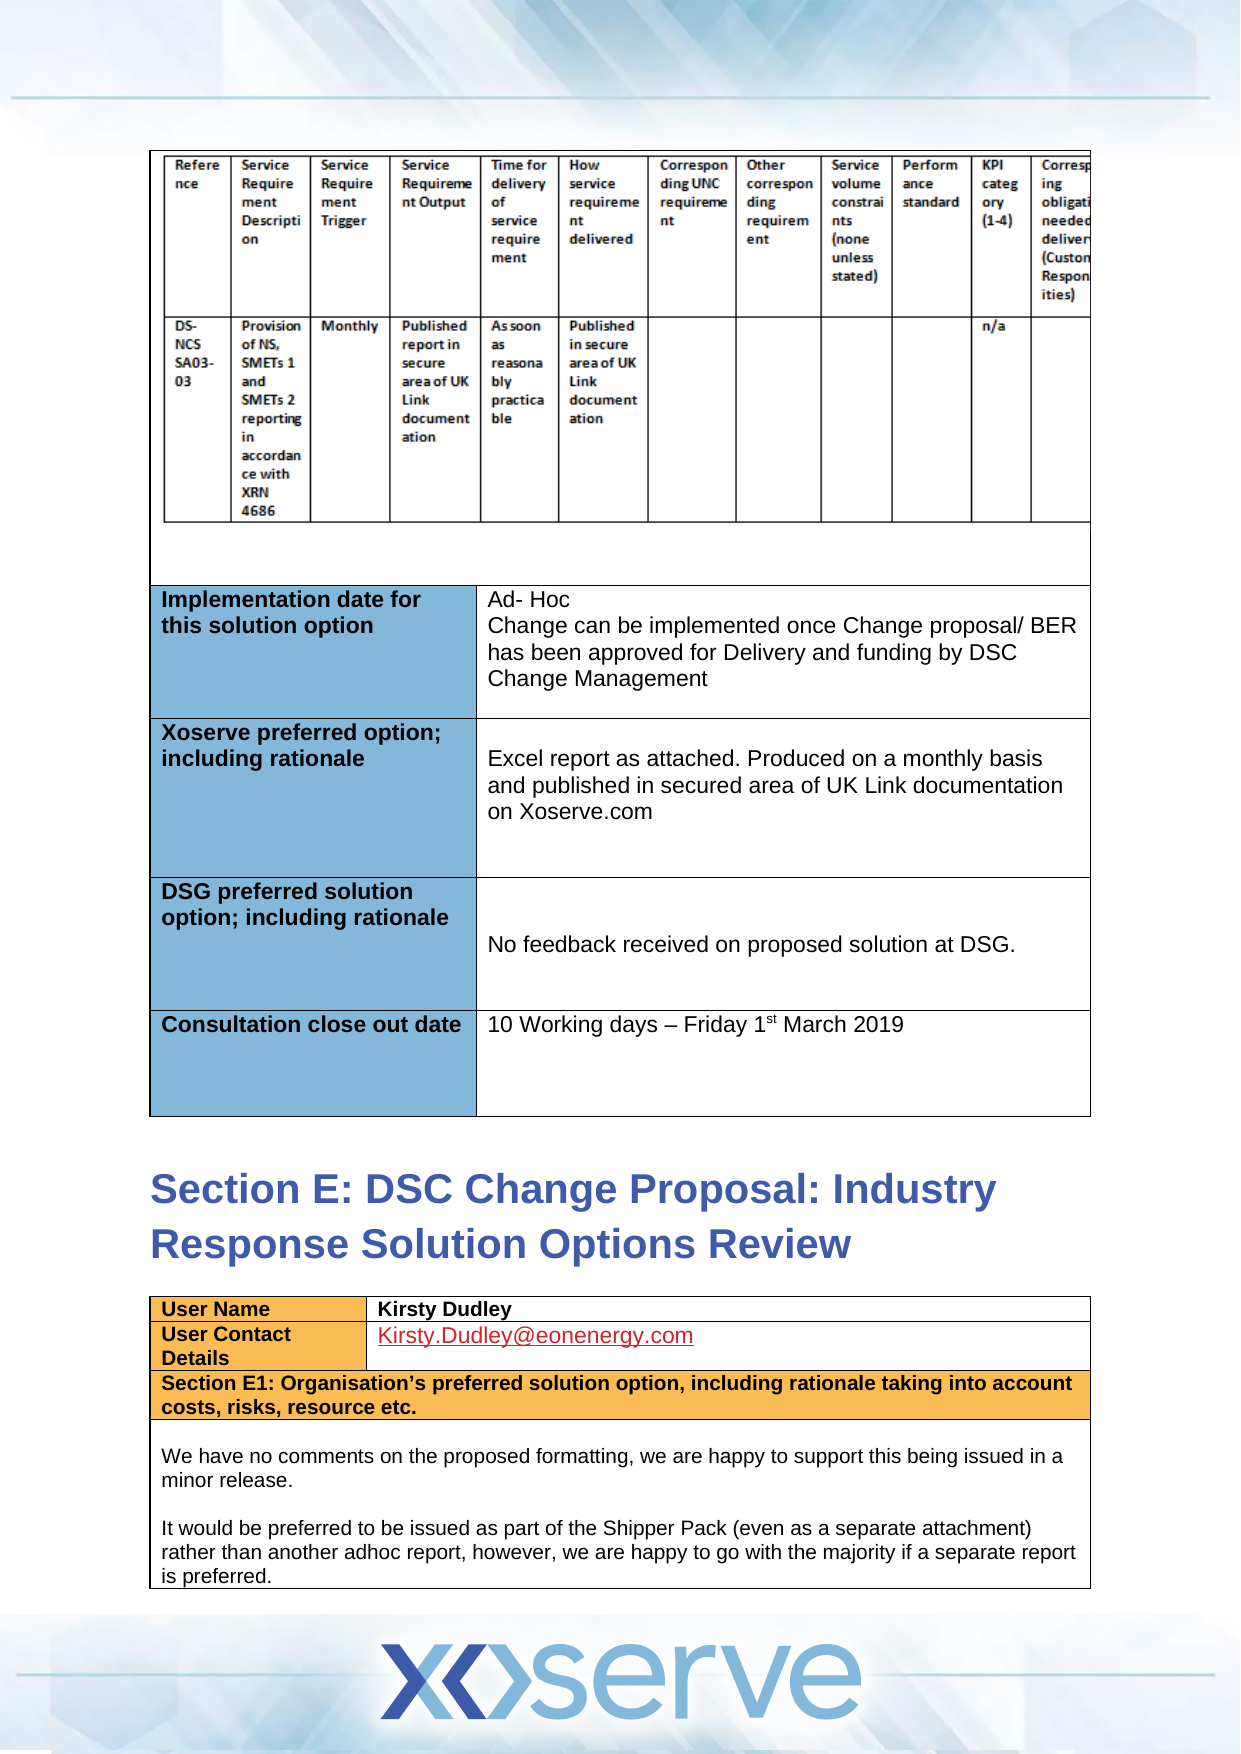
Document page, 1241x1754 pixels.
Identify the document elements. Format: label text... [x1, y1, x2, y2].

picture [0, 0, 1241, 1754]
table_cell No feedback received on proposed solution at DSG. [477, 878, 1090, 1010]
table_cell Consultation close out date [151, 1011, 476, 1116]
table_cell Xoserve preferred option; including rationale [151, 719, 476, 877]
table_header User Name [151, 1297, 366, 1321]
text Section E: DSC Change Proposal: Industry Response Solution Options Review [150, 1165, 1090, 1268]
table_cell User Contact Details [151, 1322, 366, 1370]
table_cell Excel report as attached. Produced on a monthly basis and published in secured area of UK Link documentation on Xoserve.com [477, 719, 1090, 877]
table_cell Ad- Hoc Change can be implemented once Change proposal/ BER has been approved for Delivery and funding by DSC Change Management [477, 586, 1090, 718]
table_cell Implementation date for this solution option [151, 586, 476, 718]
table_cell Section E1: Organisation’s preferred solution option, including rationale taking into account costs, risks, resource etc. [151, 1371, 1090, 1419]
table_cell Kirsty.Dudley@eonenergy.com [367, 1322, 1090, 1370]
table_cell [151, 151, 1090, 585]
table_header Kirsty Dudley [367, 1297, 1090, 1321]
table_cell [151, 1420, 1090, 1587]
table_cell 10 Working days – Friday 1st March 2019 [477, 1011, 1090, 1116]
table_cell DSG preferred solution option; including rationale [151, 878, 476, 1010]
